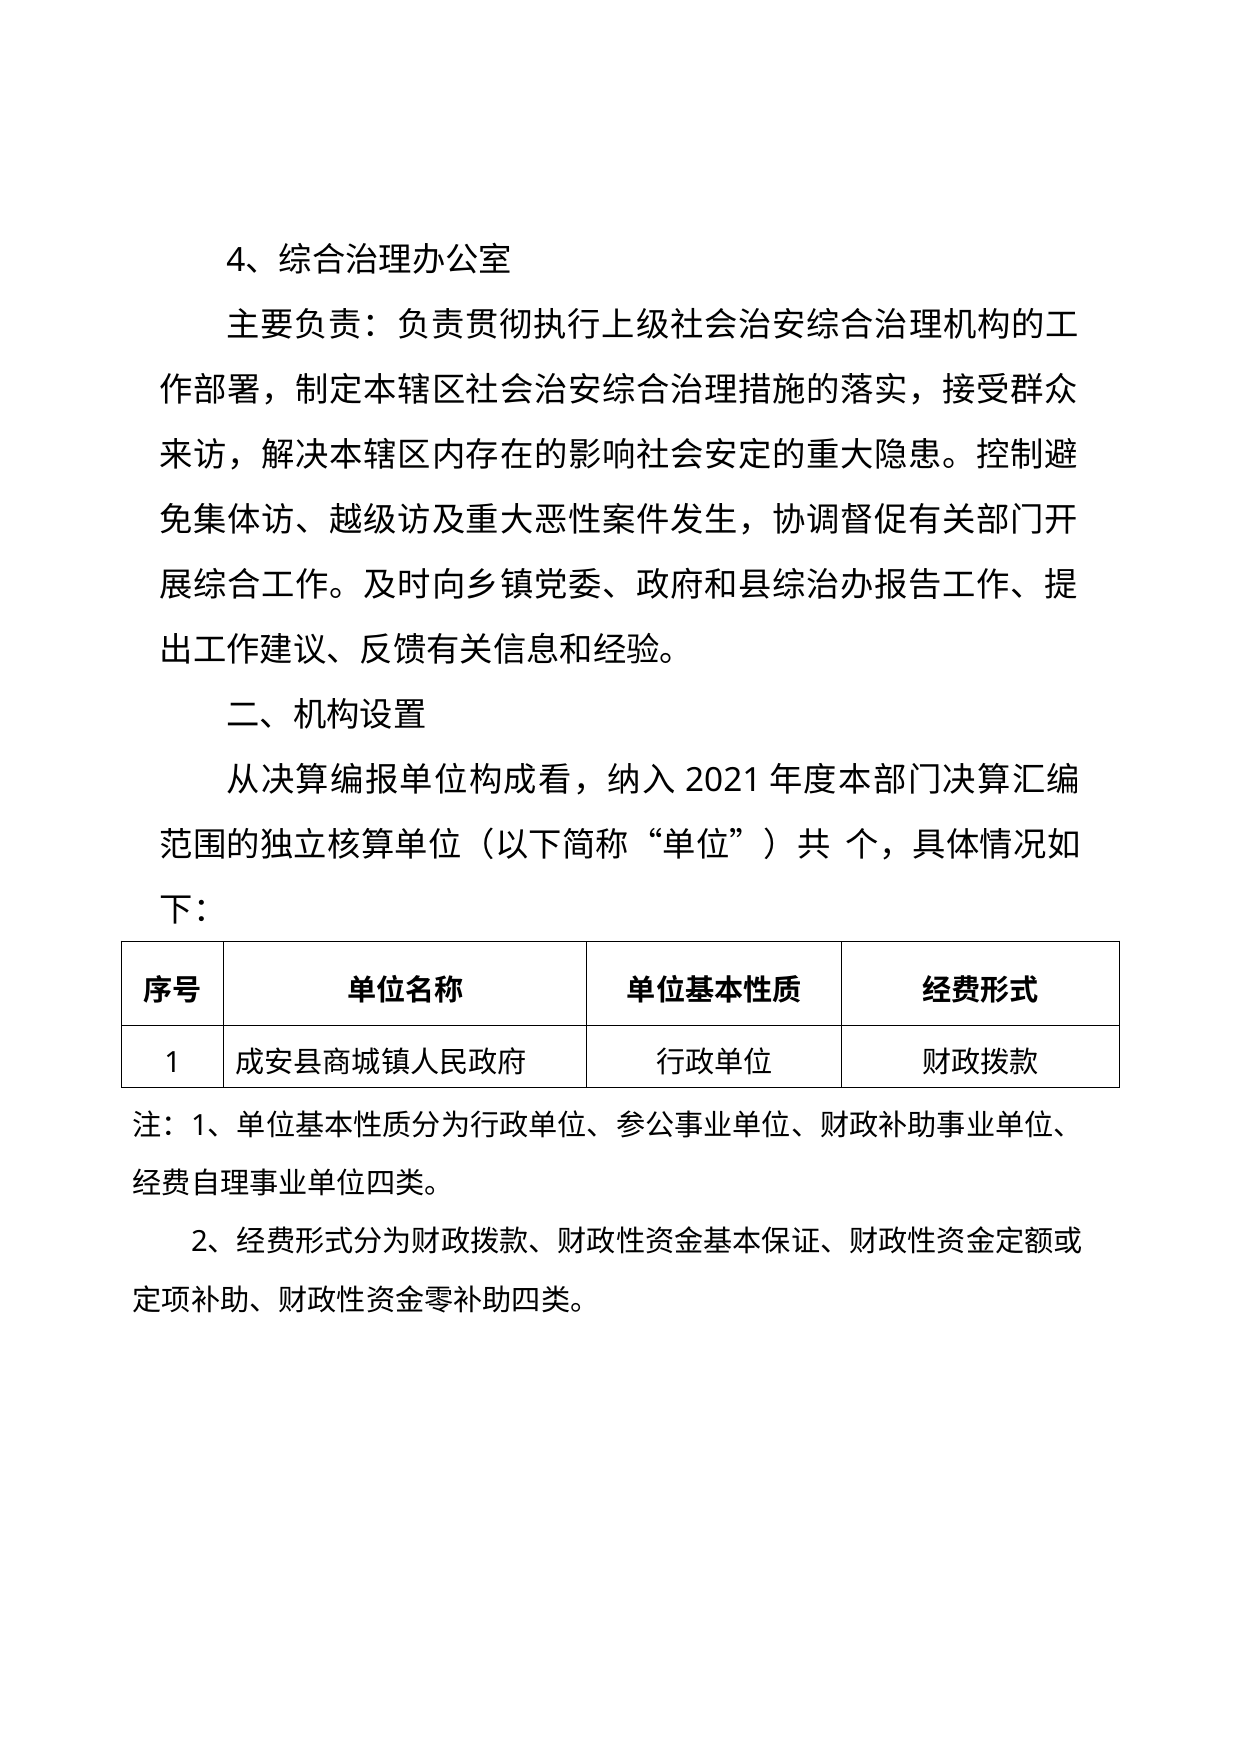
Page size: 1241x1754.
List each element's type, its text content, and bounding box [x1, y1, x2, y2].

text 从决算编报单位构成看，纳入2021年度本部门决算汇编范围的独立核算单位（以下简称“单位”）共 个，具体情况如下： [159, 744, 1081, 939]
table_header 经费形式 [842, 942, 1119, 1025]
text 主要负责：负责贯彻执行上级社会治安综合治理机构的工作部署，制定本辖区社会治安综合治理措施的落实，接受群众来访，解决本辖区内存在的影响社会安定的重大隐患。控制避免集体访、越级访及重大恶性案件发生，协调督促有关部门开展综合工作。及时向乡镇党委、政府和县综治办报告工作、提出工作建议、反馈有关信息和经验。 [159, 289, 1081, 679]
table_cell 成安县商城镇人民政府 [224, 1026, 586, 1087]
table_cell 行政单位 [587, 1026, 841, 1087]
table_cell 1 [122, 1026, 223, 1087]
text 二、机构设置 [159, 679, 1081, 744]
table_header 单位基本性质 [587, 942, 841, 1025]
table_cell 注：1、单位基本性质分为行政单位、参公事业单位、财政补助事业单位、经费自理事业单位四类。 2、经费形式分为财政拨款、财政性资金基本保证、财政性资金定额或定项补助、财政性资金零补助四类。 [121, 1088, 1119, 1322]
table_cell 财政拨款 [842, 1026, 1119, 1087]
table_header 序号 [122, 942, 223, 1025]
text 4、综合治理办公室 [159, 224, 1081, 289]
table_header 单位名称 [224, 942, 586, 1025]
